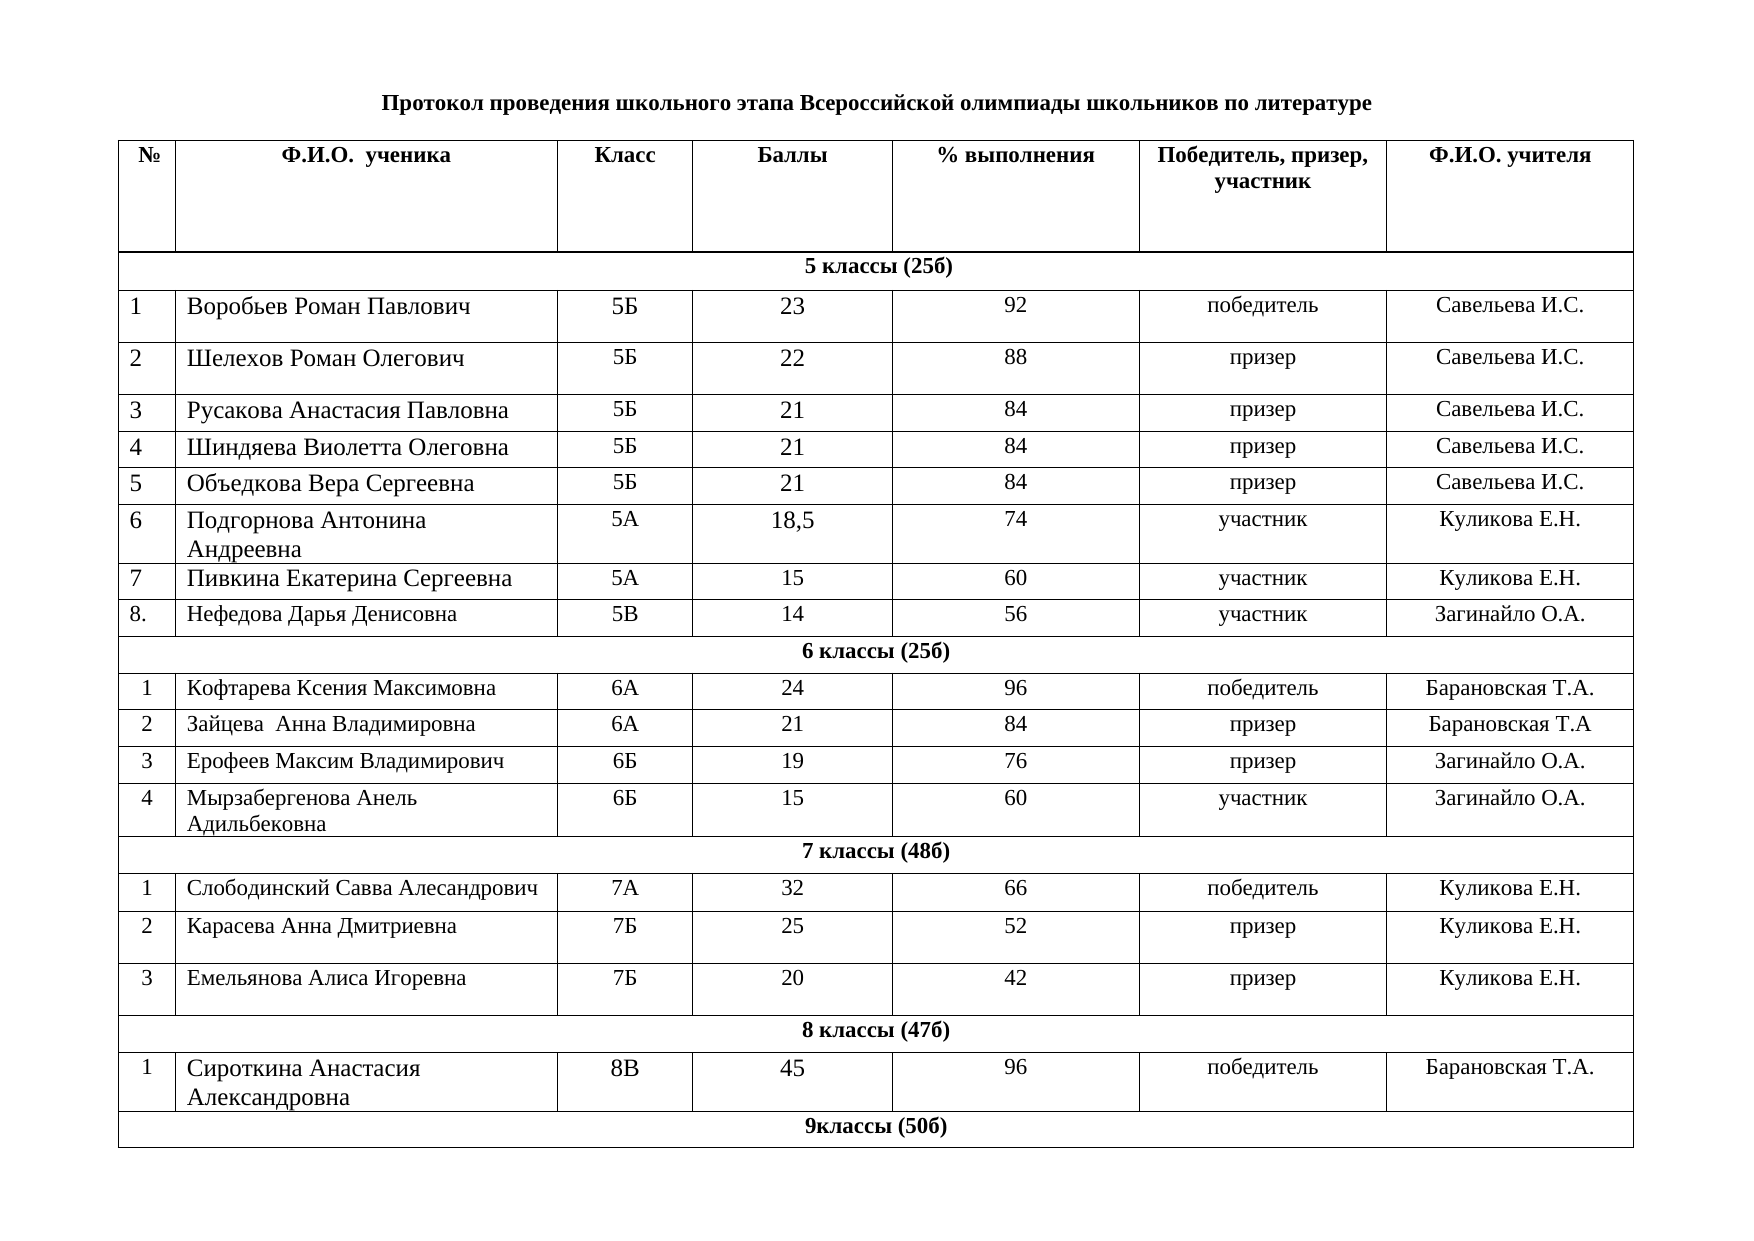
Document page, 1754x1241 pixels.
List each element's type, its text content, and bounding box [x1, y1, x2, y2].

table_cell 76 [893, 747, 1139, 782]
table_cell 84 [893, 395, 1139, 431]
table_cell призер [1140, 710, 1386, 746]
table_cell Объедкова Вера Сергеевна [176, 468, 557, 504]
table_cell 88 [893, 343, 1139, 394]
table_cell 52 [893, 912, 1139, 963]
table_cell призер [1140, 468, 1386, 504]
table_cell Барановская Т.А. [1387, 674, 1633, 709]
table_cell 96 [893, 674, 1139, 709]
table_cell 21 [693, 468, 892, 504]
table_cell победитель [1140, 1053, 1386, 1111]
table_cell 8 классы (47б) [119, 1016, 1633, 1052]
table_cell 45 [693, 1053, 892, 1111]
table_cell 96 [893, 1053, 1139, 1111]
table_header Победитель, призер, участник [1140, 141, 1386, 251]
table_cell 9классы (50б) [119, 1112, 1633, 1147]
table_cell 5Б [558, 468, 692, 504]
table_cell 21 [693, 395, 892, 431]
table_cell Сироткина Анастасия Александровна [176, 1053, 557, 1111]
table_cell 20 [693, 964, 892, 1015]
table_cell 21 [693, 710, 892, 746]
table_cell Подгорнова Антонина Андреевна [176, 505, 557, 562]
table_cell Пивкина Екатерина Сергеевна [176, 564, 557, 599]
table_cell участник [1140, 600, 1386, 636]
table_cell 6 [119, 505, 175, 562]
table_cell 6А [558, 674, 692, 709]
table_cell 84 [893, 432, 1139, 467]
table_cell 42 [893, 964, 1139, 1015]
table_cell 1 [119, 874, 175, 911]
table_cell призер [1140, 343, 1386, 394]
table_cell 23 [693, 291, 892, 342]
table_cell Мырзабергенова Анель Адильбековна [176, 784, 557, 836]
table_cell победитель [1140, 874, 1386, 911]
table_cell 6А [558, 710, 692, 746]
table_cell 1 [119, 291, 175, 342]
table_cell 6 классы (25б) [119, 637, 1633, 672]
table_cell 2 [119, 343, 175, 394]
table_cell 84 [893, 710, 1139, 746]
table_cell 5Б [558, 432, 692, 467]
table_cell Савельева И.С. [1387, 343, 1633, 394]
table_cell участник [1140, 784, 1386, 836]
table_cell призер [1140, 395, 1386, 431]
table_cell 84 [893, 468, 1139, 504]
table_cell 5Б [558, 343, 692, 394]
table_cell призер [1140, 432, 1386, 467]
table_cell Барановская Т.А [1387, 710, 1633, 746]
table_cell Нефедова Дарья Денисовна [176, 600, 557, 636]
table_cell Загинайло О.А. [1387, 600, 1633, 636]
table_cell Савельева И.С. [1387, 291, 1633, 342]
table_cell 74 [893, 505, 1139, 562]
table_cell Русакова Анастасия Павловна [176, 395, 557, 431]
table_cell победитель [1140, 291, 1386, 342]
table_cell 8. [119, 600, 175, 636]
table_cell Куликова Е.Н. [1387, 964, 1633, 1015]
table_cell 92 [893, 291, 1139, 342]
table_cell Кофтарева Ксения Максимовна [176, 674, 557, 709]
table_cell 14 [693, 600, 892, 636]
table_cell Барановская Т.А. [1387, 1053, 1633, 1111]
table_cell 15 [693, 564, 892, 599]
table_cell 18,5 [693, 505, 892, 562]
table_cell Емельянова Алиса Игоревна [176, 964, 557, 1015]
table_cell Куликова Е.Н. [1387, 505, 1633, 562]
table_cell 5 [119, 468, 175, 504]
table_cell 3 [119, 964, 175, 1015]
table_header Ф.И.О. учителя [1387, 141, 1633, 251]
table_cell 7 [119, 564, 175, 599]
table_cell участник [1140, 505, 1386, 562]
table_cell Куликова Е.Н. [1387, 874, 1633, 911]
table_cell Шелехов Роман Олегович [176, 343, 557, 394]
table_cell 24 [693, 674, 892, 709]
table_cell 32 [693, 874, 892, 911]
table_cell 5 классы (25б) [119, 253, 1633, 290]
table_cell 19 [693, 747, 892, 782]
table_cell 56 [893, 600, 1139, 636]
table_cell Савельева И.С. [1387, 468, 1633, 504]
table_cell 7Б [558, 912, 692, 963]
table_cell 6Б [558, 747, 692, 782]
table_cell 4 [119, 784, 175, 836]
table_cell 4 [119, 432, 175, 467]
table_cell Загинайло О.А. [1387, 784, 1633, 836]
table_cell Ерофеев Максим Владимирович [176, 747, 557, 782]
table_cell 2 [119, 710, 175, 746]
table_cell 60 [893, 784, 1139, 836]
table_cell 5Б [558, 291, 692, 342]
table_cell Савельева И.С. [1387, 432, 1633, 467]
table_cell Воробьев Роман Павлович [176, 291, 557, 342]
table_cell Куликова Е.Н. [1387, 564, 1633, 599]
table_cell Карасева Анна Дмитриевна [176, 912, 557, 963]
table_cell победитель [1140, 674, 1386, 709]
table_header Баллы [693, 141, 892, 251]
table_header Класс [558, 141, 692, 251]
table_cell Зайцева Анна Владимировна [176, 710, 557, 746]
table_cell 7А [558, 874, 692, 911]
table_cell 66 [893, 874, 1139, 911]
table_cell Куликова Е.Н. [1387, 912, 1633, 963]
table_cell Загинайло О.А. [1387, 747, 1633, 782]
table_cell 3 [119, 747, 175, 782]
table_cell 60 [893, 564, 1139, 599]
table_cell 3 [119, 395, 175, 431]
table_cell 7Б [558, 964, 692, 1015]
table_cell 6Б [558, 784, 692, 836]
table_cell 1 [119, 1053, 175, 1111]
table_cell 7 классы (48б) [119, 837, 1633, 873]
table_cell 5А [558, 505, 692, 562]
table_cell 2 [119, 912, 175, 963]
table_cell 1 [119, 674, 175, 709]
table_cell 22 [693, 343, 892, 394]
table_cell 5А [558, 564, 692, 599]
table_cell Слободинский Савва Алесандрович [176, 874, 557, 911]
table_header Ф.И.О. ученика [176, 141, 557, 251]
table_cell 5Б [558, 395, 692, 431]
table_cell 21 [693, 432, 892, 467]
table_cell 25 [693, 912, 892, 963]
text Протокол проведения школьного этапа Всероссийской олимпиады школьников по литературе [118, 89, 1636, 115]
table_cell 5В [558, 600, 692, 636]
table_header № [119, 141, 175, 251]
table_cell 8В [558, 1053, 692, 1111]
table_cell призер [1140, 912, 1386, 963]
table_header % выполнения [893, 141, 1139, 251]
table_cell 15 [693, 784, 892, 836]
table_cell Шиндяева Виолетта Олеговна [176, 432, 557, 467]
table_cell призер [1140, 747, 1386, 782]
table_cell Савельева И.С. [1387, 395, 1633, 431]
table_cell призер [1140, 964, 1386, 1015]
table_cell участник [1140, 564, 1386, 599]
